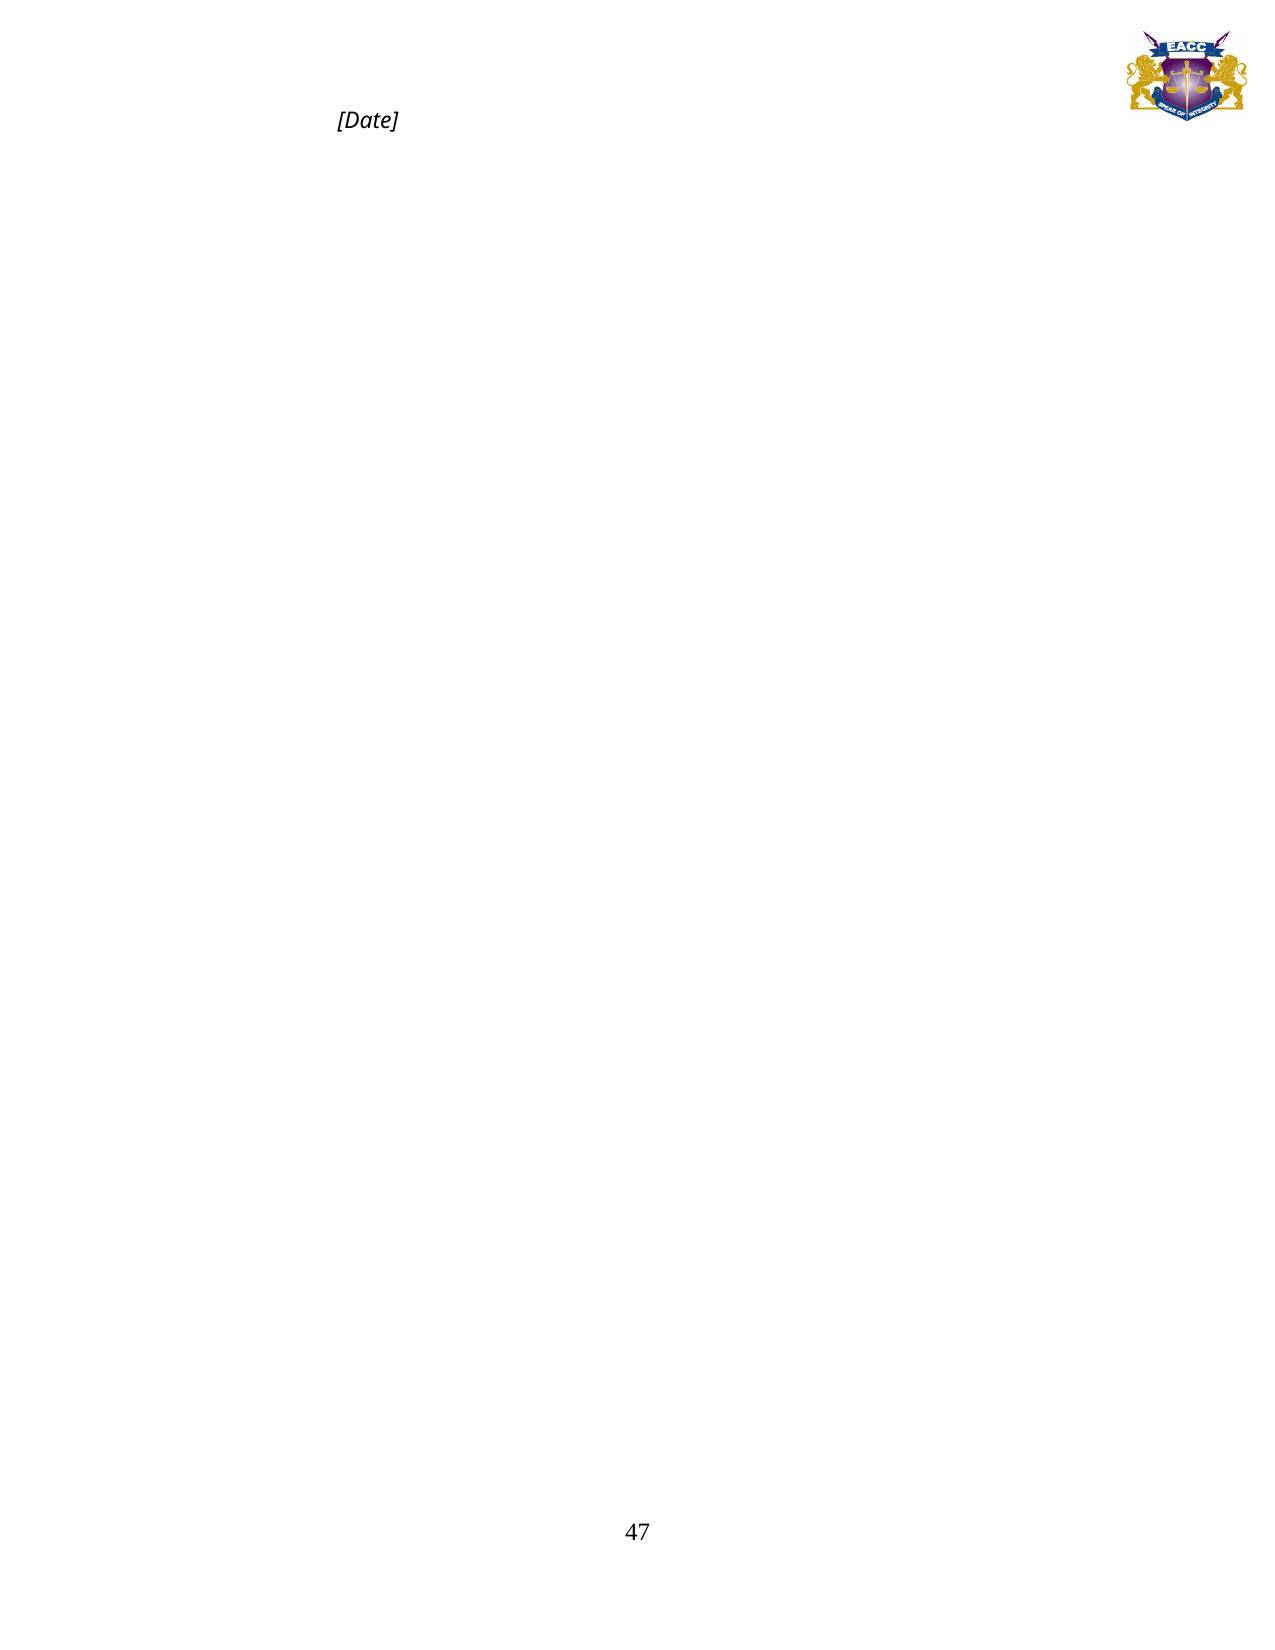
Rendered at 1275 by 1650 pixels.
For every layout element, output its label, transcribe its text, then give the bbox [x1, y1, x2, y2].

text [Date] [187, 104, 1087, 135]
picture [1126, 31, 1247, 121]
